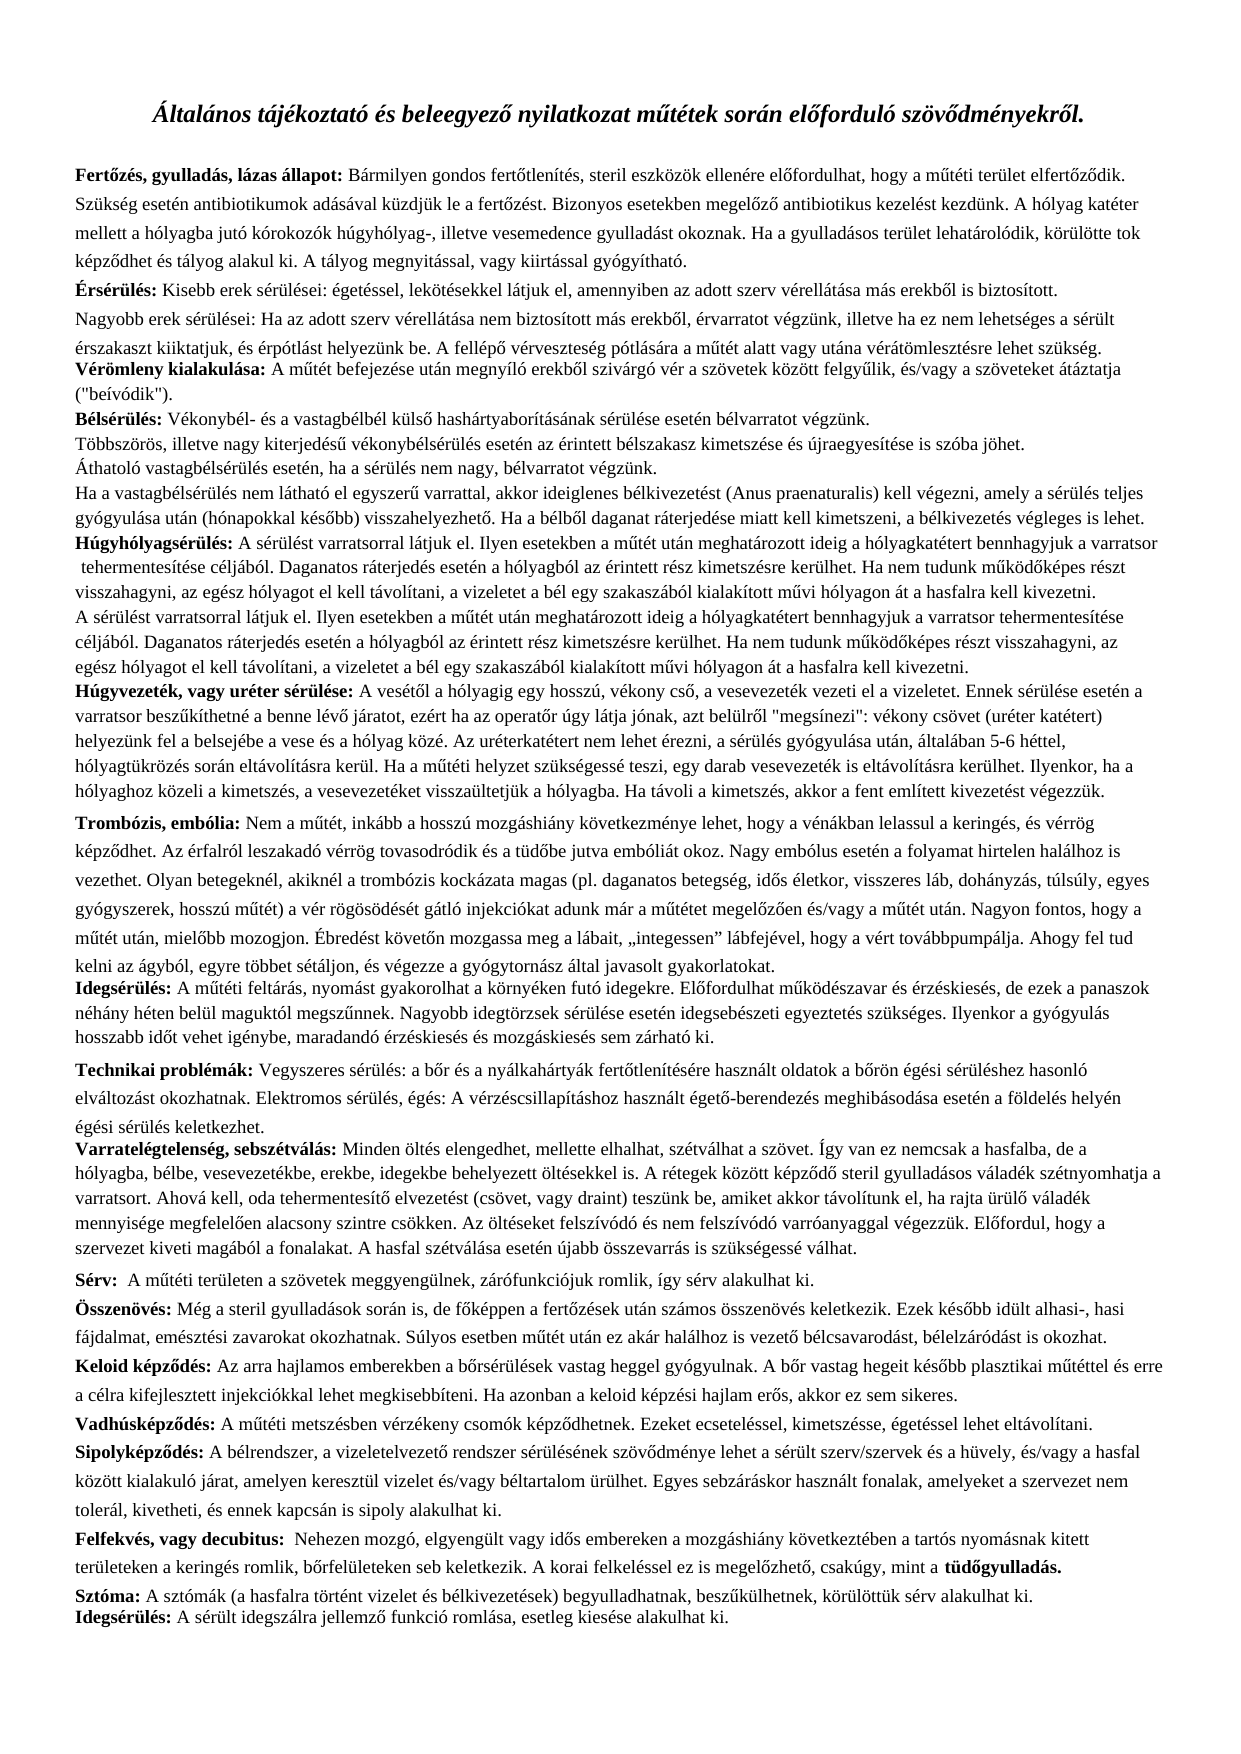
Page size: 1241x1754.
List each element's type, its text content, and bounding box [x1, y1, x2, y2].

text Bélsérülés: Vékonybél- és a vastagbélbél külső hashártyaborításának sérülése esetén bélvarratot végzünk. [75, 408, 1165, 429]
text Idegsérülés: A sérült idegszálra jellemző funkció romlása, esetleg kiesése alakulhat ki. [75, 1606, 1165, 1628]
text Sérv: A műtéti területen a szövetek meggyengülnek, zárófunkciójuk romlik, így sérv alakulhat ki. [75, 1261, 1165, 1290]
text Trombózis, embólia: Nem a műtét, inkább a hosszú mozgáshiány következménye lehet, hogy a vénákban lelassul a keringés, és vérrög képződhet. Az érfalról leszakadó vérrög tovasodródik és a tüdőbe jutva embóliát okoz. Nagy embólus esetén a folyamat hirtelen halálhoz is vezethet. Olyan betegeknél, akiknél a trombózis kockázata magas (pl. daganatos betegség, idős életkor, visszeres láb, dohányzás, túlsúly, egyes gyógyszerek, hosszú műtét) a vér rögösödését gátló injekciókat adunk már a műtétet megelőzően és/vagy a műtét után. Nagyon fontos, hogy a műtét után, mielőbb mozogjon. Ébredést követőn mozgassa meg a lábait, „integessen” lábfejével, hogy a vért továbbpumpálja. Ahogy fel tud kelni az ágyból, egyre többet sétáljon, és végezze a gyógytornász által javasolt gyakorlatokat. [75, 804, 1165, 977]
text Sztóma: A sztómák (a hasfalra történt vizelet és bélkivezetések) begyulladhatnak, beszűkülhetnek, körülöttük sérv alakulhat ki. [75, 1578, 1165, 1606]
text Fertőzés, gyulladás, lázas állapot: Bármilyen gondos fertőtlenítés, steril eszközök ellenére előfordulhat, hogy a műtéti terület elfertőződik. Szükség esetén antibiotikumok adásával küzdjük le a fertőzést. Bizonyos esetekben megelőző antibiotikus kezelést kezdünk. A hólyag katéter mellett a hólyagba jutó kórokozók húgyhólyag-, illetve vesemedence gyulladást okoznak. Ha a gyulladásos terület lehatárolódik, körülötte tok képződhet és tályog alakul ki. A tályog megnyitással, vagy kiirtással gyógyítható. [75, 157, 1165, 272]
text Felfekvés, vagy decubitus: Nehezen mozgó, elgyengült vagy idős embereken a mozgáshiány következtében a tartós nyomásnak kitett területeken a keringés romlik, bőrfelületeken seb keletkezik. A korai felkeléssel ez is megelőzhető, csakúgy, mint a tüdőgyulladás. [75, 1520, 1165, 1578]
text Nagyobb erek sérülései: Ha az adott szerv vérellátása nem biztosított más erekből, érvarratot végzünk, illetve ha ez nem lehetséges a sérült érszakaszt kiiktatjuk, és érpótlást helyezünk be. A fellépő vérveszteség pótlására a műtét alatt vagy utána vérátömlesztésre lehet szükség. [75, 301, 1165, 358]
text Érsérülés: Kisebb erek sérülései: égetéssel, lekötésekkel látjuk el, amennyiben az adott szerv vérellátása más erekből is biztosított. [75, 272, 1165, 301]
text Idegsérülés: A műtéti feltárás, nyomást gyakorolhat a környéken futó idegekre. Előfordulhat működészavar és érzéskiesés, de ezek a panaszok néhány héten belül maguktól megszűnnek. Nagyobb idegtörzsek sérülése esetén idegsebészeti egyeztetés szükséges. Ilyenkor a gyógyulás hosszabb időt vehet igénybe, maradandó érzéskiesés és mozgáskiesés sem zárható ki. [75, 977, 1165, 1048]
text Húgyhólyagsérülés: A sérülést varratsorral látjuk el. Ilyen esetekben a műtét után meghatározott ideig a hólyagkatétert bennhagyjuk a varratsor tehermentesítése céljából. Daganatos ráterjedés esetén a hólyagból az érintett rész kimetszésre kerülhet. Ha nem tudunk működőképes részt visszahagyni, az egész hólyagot el kell távolítani, a vizeletet a bél egy szakaszából kialakított művi hólyagon át a hasfalra kell kivezetni. [75, 532, 1165, 603]
text Húgyvezeték, vagy uréter sérülése: A vesétől a hólyagig egy hosszú, vékony cső, a vesevezeték vezeti el a vizeletet. Ennek sérülése esetén a varratsor beszűkíthetné a benne lévő járatot, ezért ha az operatőr úgy látja jónak, azt belülről "megsínezi": vékony csövet (uréter katétert) helyezünk fel a belsejébe a vese és a hólyag közé. Az uréterkatétert nem lehet érezni, a sérülés gyógyulása után, általában 5-6 héttel, hólyagtükrözés során eltávolításra kerül. Ha a műtéti helyzet szükségessé teszi, egy darab vesevezeték is eltávolításra kerülhet. Ilyenkor, ha a hólyaghoz közeli a kimetszés, a vesevezetéket visszaültetjük a hólyagba. Ha távoli a kimetszés, akkor a fent említett kivezetést végezzük. [75, 680, 1165, 801]
text Varratelégtelenség, sebszétválás: Minden öltés elengedhet, mellette elhalhat, szétválhat a szövet. Így van ez nemcsak a hasfalba, de a hólyagba, bélbe, vesevezetékbe, erekbe, idegekbe behelyezett öltésekkel is. A rétegek között képződő steril gyulladásos váladék szétnyomhatja a varratsort. Ahová kell, oda tehermentesítő elvezetést (csövet, vagy draint) teszünk be, amiket akkor távolítunk el, ha rajta ürülő váladék mennyisége megfelelően alacsony szintre csökken. Az öltéseket felszívódó és nem felszívódó varróanyaggal végezzük. Előfordul, hogy a szervezet kiveti magából a fonalakat. A hasfal szétválása esetén újabb összevarrás is szükségessé válhat. [75, 1137, 1165, 1258]
text Többszörös, illetve nagy kiterjedésű vékonybélsérülés esetén az érintett bélszakasz kimetszése és újraegyesítése is szóba jöhet. [75, 432, 1165, 454]
text Áthatoló vastagbélsérülés esetén, ha a sérülés nem nagy, bélvarratot végzünk. [75, 457, 1165, 479]
text A sérülést varratsorral látjuk el. Ilyen esetekben a műtét után meghatározott ideig a hólyagkatétert bennhagyjuk a varratsor tehermentesítése céljából. Daganatos ráterjedés esetén a hólyagból az érintett rész kimetszésre kerülhet. Ha nem tudunk működőképes részt visszahagyni, az egész hólyagot el kell távolítani, a vizeletet a bél egy szakaszából kialakított művi hólyagon át a hasfalra kell kivezetni. [75, 606, 1165, 677]
text Összenövés: Még a steril gyulladások során is, de főképpen a fertőzések után számos összenövés keletkezik. Ezek később idült alhasi-, hasi fájdalmat, emésztési zavarokat okozhatnak. Súlyos esetben műtét után ez akár halálhoz is vezető bélcsavarodást, bélelzáródást is okozhat. [75, 1290, 1165, 1348]
text Technikai problémák: Vegyszeres sérülés: a bőr és a nyálkahártyák fertőtlenítésére használt oldatok a bőrön égési sérüléshez hasonló elváltozást okozhatnak. Elektromos sérülés, égés: A vérzéscsillapításhoz használt égető-berendezés meghibásodása esetén a földelés helyén égési sérülés keletkezhet. [75, 1051, 1165, 1137]
text Általános tájékoztató és beleegyező nyilatkozat műtétek során előforduló szövődményekről. [75, 99, 1165, 128]
text Ha a vastagbélsérülés nem látható el egyszerű varrattal, akkor ideiglenes bélkivezetést (Anus praenaturalis) kell végezni, amely a sérülés teljes gyógyulása után (hónapokkal később) visszahelyezhető. Ha a bélből daganat ráterjedése miatt kell kimetszeni, a bélkivezetés végleges is lehet. [75, 482, 1165, 528]
text Keloid képződés: Az arra hajlamos emberekben a bőrsérülések vastag heggel gyógyulnak. A bőr vastag hegeit később plasztikai műtéttel és erre a célra kifejlesztett injekciókkal lehet megkisebbíteni. Ha azonban a keloid képzési hajlam erős, akkor ez sem sikeres. [75, 1348, 1165, 1405]
text Vérömleny kialakulása: A műtét befejezése után megnyíló erekből szivárgó vér a szövetek között felgyűlik, és/vagy a szöveteket átáztatja ("beívódik"). [75, 358, 1165, 404]
text Sipolyképződés: A bélrendszer, a vizeletelvezető rendszer sérülésének szövődménye lehet a sérült szerv/szervek és a hüvely, és/vagy a hasfal között kialakuló járat, amelyen keresztül vizelet és/vagy béltartalom ürülhet. Egyes sebzáráskor használt fonalak, amelyeket a szervezet nem tolerál, kivetheti, és ennek kapcsán is sipoly alakulhat ki. [75, 1434, 1165, 1520]
text Vadhúsképződés: A műtéti metszésben vérzékeny csomók képződhetnek. Ezeket ecseteléssel, kimetszésse, égetéssel lehet eltávolítani. [75, 1405, 1165, 1434]
